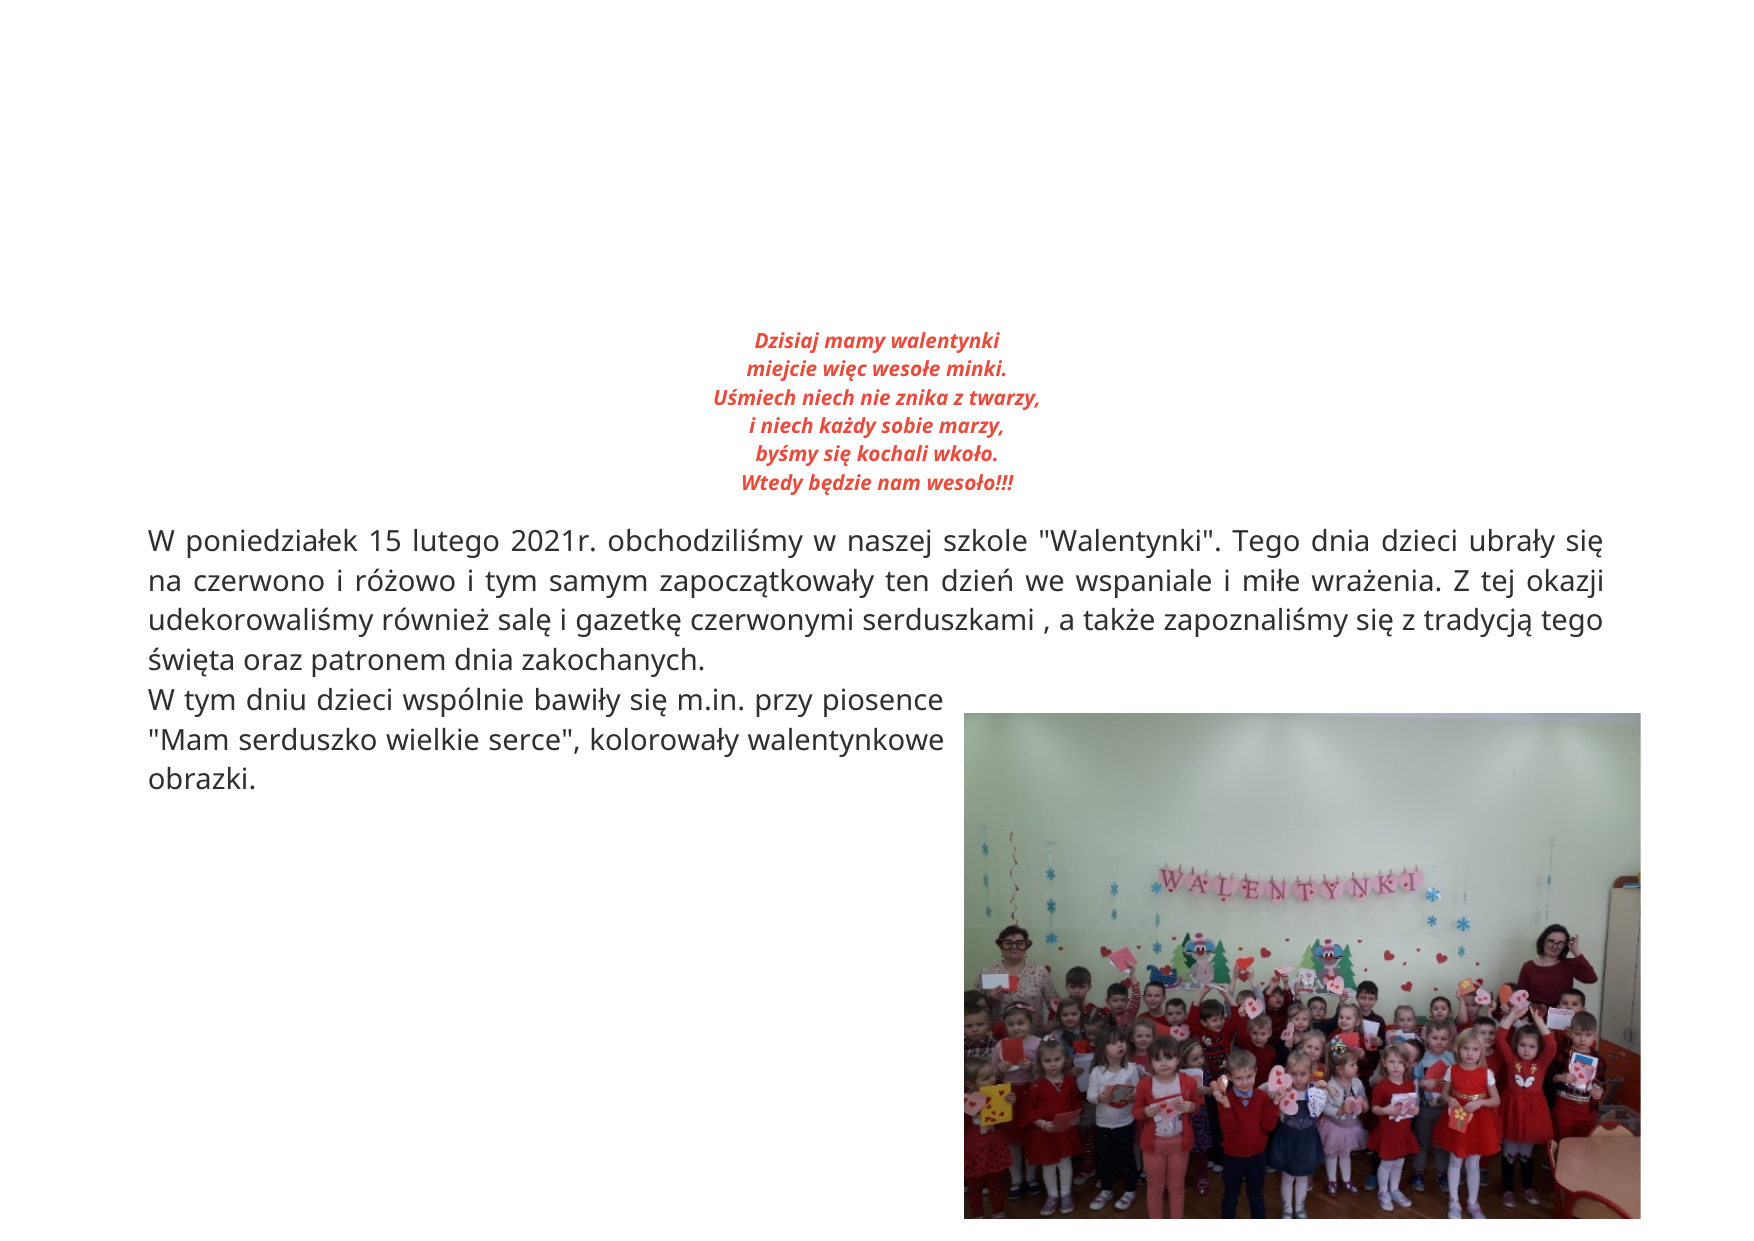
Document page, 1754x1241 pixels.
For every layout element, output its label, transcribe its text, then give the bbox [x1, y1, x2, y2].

text W poniedziałek 15 lutego 2021r. obchodziliśmy w naszej szkole "Walentynki". Tego dnia dzieci ubrały się na czerwono i różowo i tym samym zapoczątkowały ten dzień we wspaniale i miłe wrażenia. Z tej okazji udekorowaliśmy również salę i gazetkę czerwonymi serduszkami , a także zapoznaliśmy się z tradycją tego święta oraz patronem dnia zakochanych. [148, 520, 1606, 679]
picture [964, 713, 1641, 1219]
text W tym dniu dzieci wspólnie bawiły się m.in. przy piosence "Mam serduszko wielkie serce", kolorowały walentynkowe obrazki. [148, 679, 1606, 798]
text Dzisiaj mamy walentynki miejcie więc wesołe minki. Uśmiech niech nie znika z twarzy, i niech każdy sobie marzy, byśmy się kochali wkoło. Wtedy będzie nam wesoło!!! [148, 326, 1606, 520]
